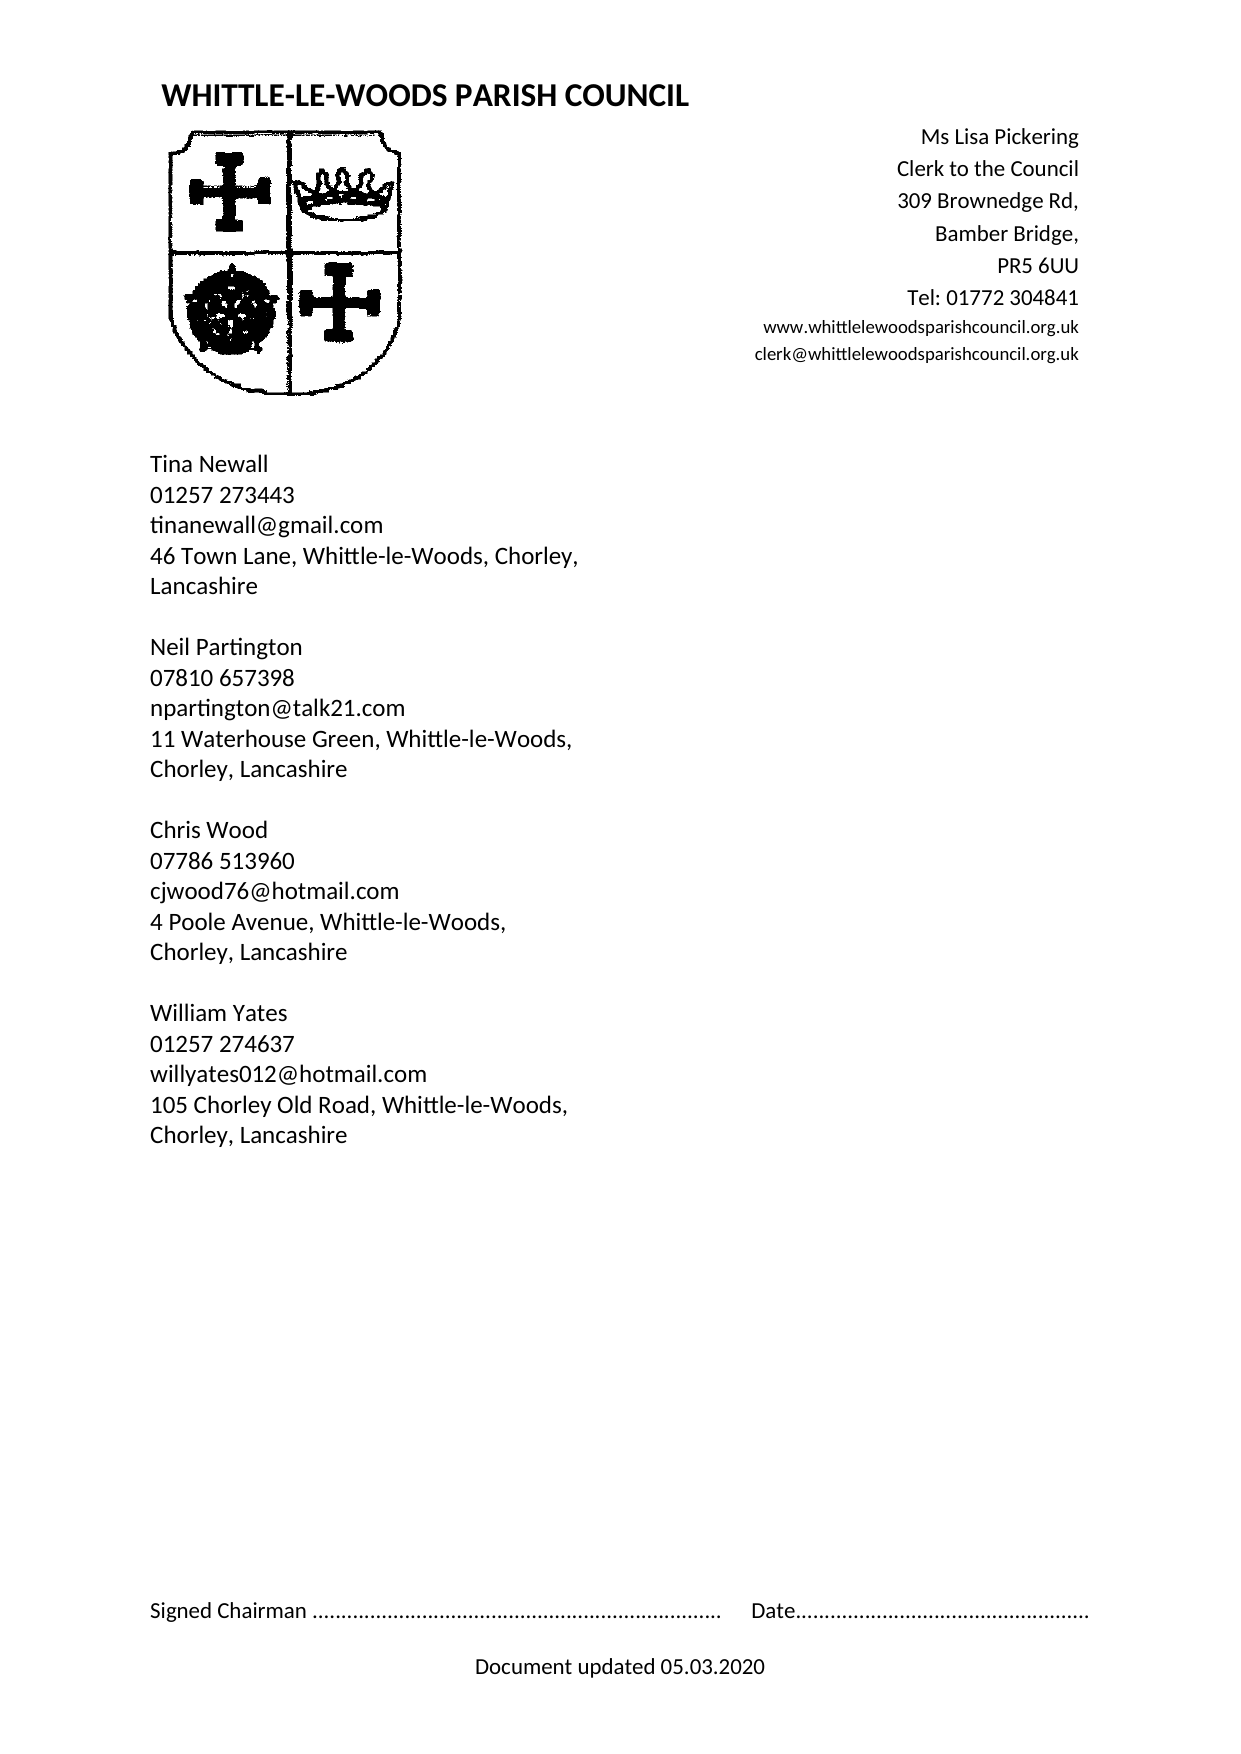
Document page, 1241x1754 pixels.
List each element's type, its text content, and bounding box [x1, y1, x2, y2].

text Tina Newall [150, 448, 583, 479]
text Chris Wood [150, 814, 583, 845]
text 46 Town Lane, Whittle-le-Woods, Chorley, Lancashire [150, 540, 583, 601]
text npartington@talk21.com [150, 692, 583, 723]
text Neil Partington [150, 631, 583, 662]
text 01257 273443 [150, 479, 583, 509]
text 07786 513960 [150, 845, 583, 876]
text William Yates [150, 998, 583, 1028]
text cjwood76@hotmail.com [150, 876, 583, 906]
text tinanewall@gmail.com [150, 509, 583, 540]
text 07810 657398 [150, 662, 583, 692]
text 01257 274637 [150, 1028, 583, 1059]
text 11 Waterhouse Green, Whittle-le-Woods, Chorley, Lancashire [150, 723, 583, 784]
text willyates012@hotmail.com [150, 1059, 583, 1089]
picture [161, 122, 410, 405]
text 105 Chorley Old Road, Whittle-le-Woods, Chorley, Lancashire [150, 1089, 583, 1150]
text 4 Poole Avenue, Whittle-le-Woods, Chorley, Lancashire [150, 906, 583, 967]
